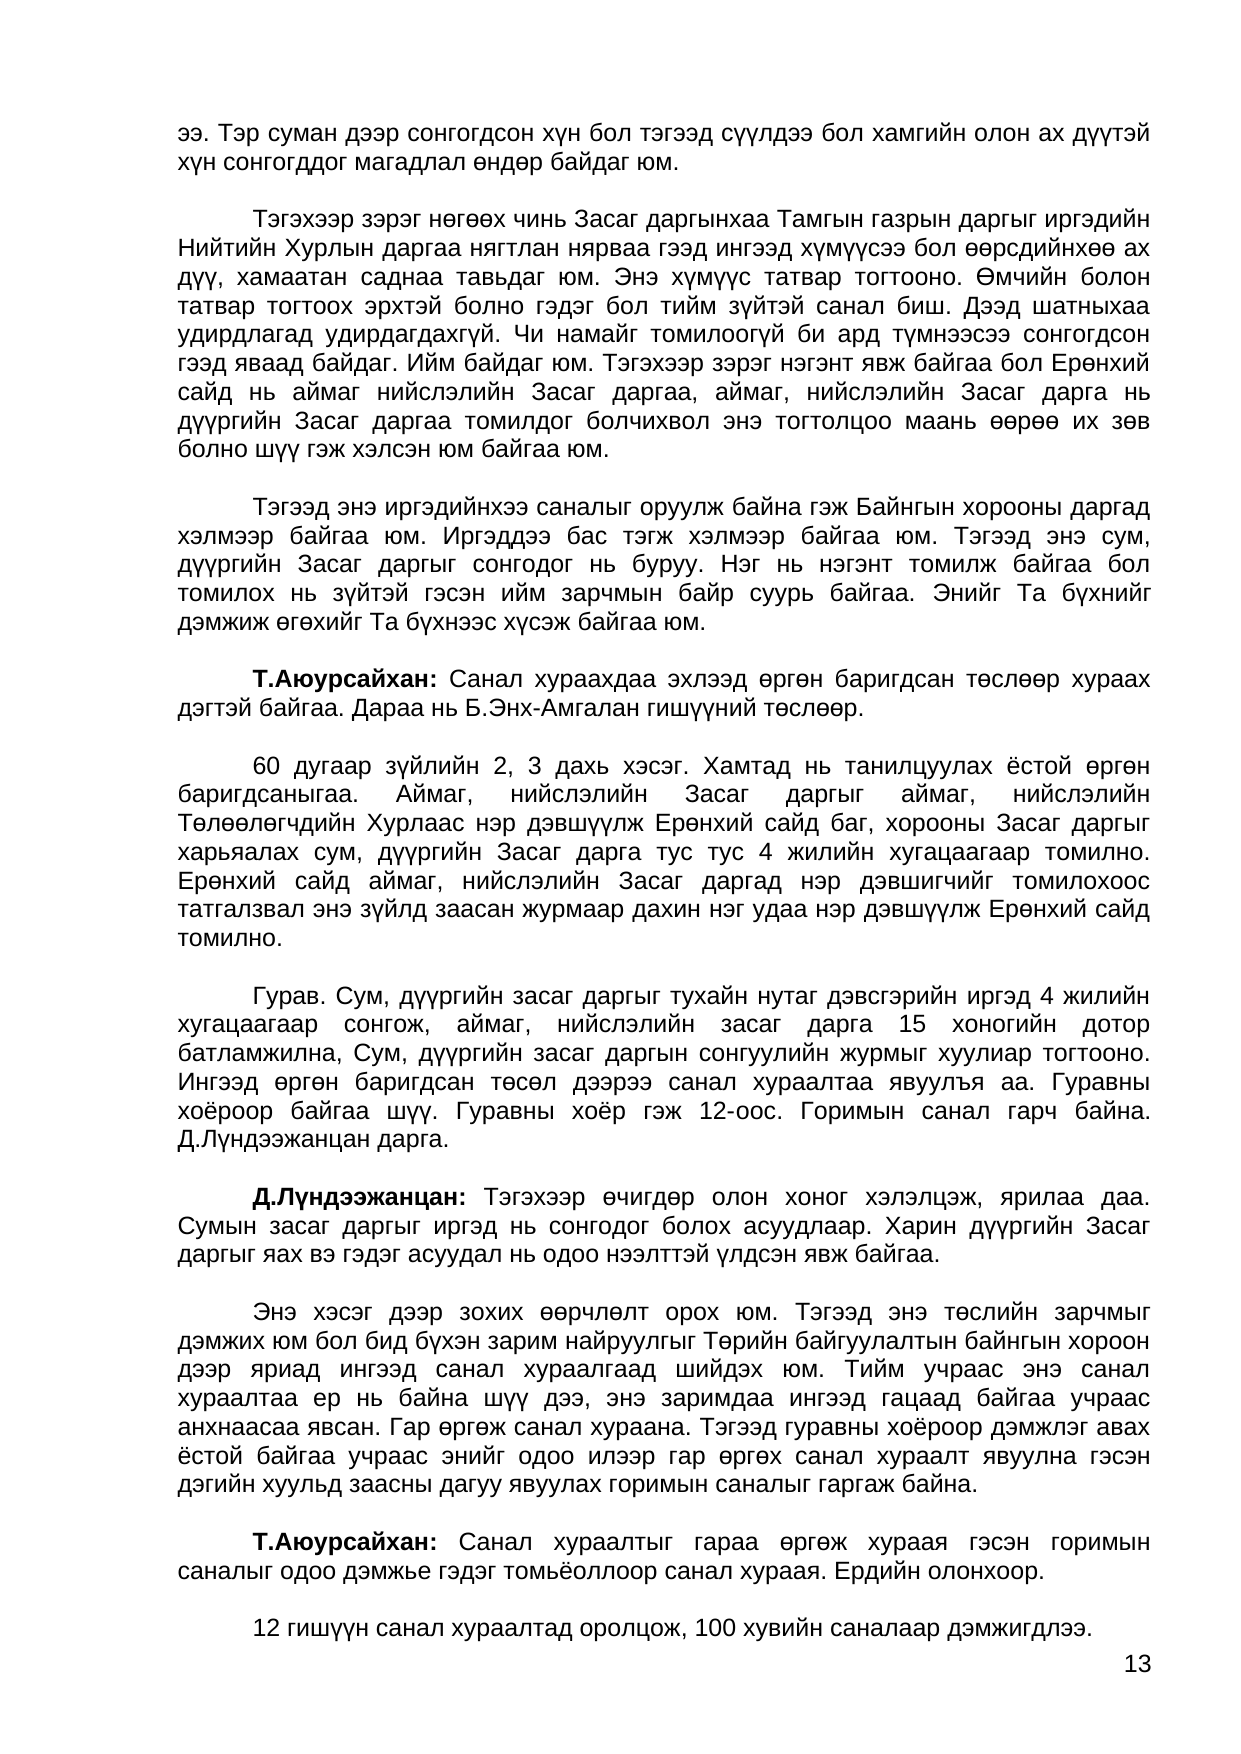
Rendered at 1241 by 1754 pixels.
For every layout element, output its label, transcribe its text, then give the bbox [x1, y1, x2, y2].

text Т.Аюурсайхан: Санал хураалтыг гараа өргөж хураая гэсэн горимын саналыг одоо дэмжье гэдэг томьёоллоор санал хураая. Ердийн олонхоор. [177, 1527, 1152, 1584]
text 12 гишүүн санал хураалтад оролцож, 100 хувийн саналаар дэмжигдлээ. [177, 1613, 1152, 1642]
text 60 дугаар зүйлийн 2, 3 дахь хэсэг. Хамтад нь танилцуулах ёстой өргөн баригдсаныгаа. Аймаг, нийслэлийн Засаг даргыг аймаг, нийслэлийн Төлөөлөгчдийн Хурлаас нэр дэвшүүлж Ерөнхий сайд баг, хорооны Засаг даргыг харьяалах сум, дүүргийн Засаг дарга тус тус 4 жилийн хугацаагаар томилно. Ерөнхий сайд аймаг, нийслэлийн Засаг даргад нэр дэвшигчийг томилохоос татгалзвал энэ зүйлд заасан журмаар дахин нэг удаа нэр дэвшүүлж Ерөнхий сайд томилно. [177, 751, 1152, 952]
text Т.Аюурсайхан: Санал хураахдаа эхлээд өргөн баригдсан төслөөр хураах дэгтэй байгаа. Дараа нь Б.Энх-Амгалан гишүүний төслөөр. [177, 664, 1152, 722]
text Тэгээд энэ иргэдийнхээ саналыг оруулж байна гэж Байнгын хорооны даргад хэлмээр байгаа юм. Иргэддээ бас тэгж хэлмээр байгаа юм. Тэгээд энэ сум, дүүргийн Засаг даргыг сонгодог нь буруу. Нэг нь нэгэнт томилж байгаа бол томилох нь зүйтэй гэсэн ийм зарчмын байр суурь байгаа. Энийг Та бүхнийг дэмжиж өгөхийг Та бүхнээс хүсэж байгаа юм. [177, 492, 1152, 636]
text Гурав. Сум, дүүргийн засаг даргыг тухайн нутаг дэвсгэрийн иргэд 4 жилийн хугацаагаар сонгож, аймаг, нийслэлийн засаг дарга 15 хоногийн дотор батламжилна, Сум, дүүргийн засаг даргын сонгуулийн журмыг хуулиар тогтооно. Ингээд өргөн баригдсан төсөл дээрээ санал хураалтаа явуулъя аа. Гуравны хоёроор байгаа шүү. Гуравны хоёр гэж 12-оос. Горимын санал гарч байна. Д.Лүндээжанцан дарга. [177, 981, 1152, 1153]
text Д.Лүндээжанцан: Тэгэхээр өчигдөр олон хоног хэлэлцэж, ярилаа даа. Сумын засаг даргыг иргэд нь сонгодог болох асуудлаар. Харин дүүргийн Засаг даргыг яах вэ гэдэг асуудал нь одоо нээлттэй үлдсэн явж байгаа. [177, 1182, 1152, 1268]
text Энэ хэсэг дээр зохих өөрчлөлт орох юм. Тэгээд энэ төслийн зарчмыг дэмжих юм бол бид бүхэн зарим найруулгыг Төрийн байгуулалтын байнгын хороон дээр яриад ингээд санал хураалгаад шийдэх юм. Тийм учраас энэ санал хураалтаа ер нь байна шүү дээ, энэ заримдаа ингээд гацаад байгаа учраас анхнаасаа явсан. Гар өргөж санал хураана. Тэгээд гуравны хоёроор дэмжлэг авах ёстой байгаа учраас энийг одоо илээр гар өргөх санал хураалт явуулна гэсэн дэгийн хуульд заасны дагуу явуулах горимын саналыг гаргаж байна. [177, 1297, 1152, 1498]
text Тэгэхээр зэрэг нөгөөх чинь Засаг даргынхаа Тамгын газрын даргыг иргэдийн Нийтийн Хурлын даргаа нягтлан нярваа гээд ингээд хүмүүсээ бол өөрсдийнхөө ах дүү, хамаатан саднаа тавьдаг юм. Энэ хүмүүс татвар тогтооно. Өмчийн болон татвар тогтоох эрхтэй болно гэдэг бол тийм зүйтэй санал биш. Дээд шатныхаа удирдлагад удирдагдахгүй. Чи намайг томилоогүй би ард түмнээсээ сонгогдсон гээд яваад байдаг. Ийм байдаг юм. Тэгэхээр зэрэг нэгэнт явж байгаа бол Ерөнхий сайд нь аймаг нийслэлийн Засаг даргаа, аймаг, нийслэлийн Засаг дарга нь дүүргийн Засаг даргаа томилдог болчихвол энэ тогтолцоо маань өөрөө их зөв болно шүү гэж хэлсэн юм байгаа юм. [177, 204, 1152, 463]
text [177, 118, 1152, 176]
